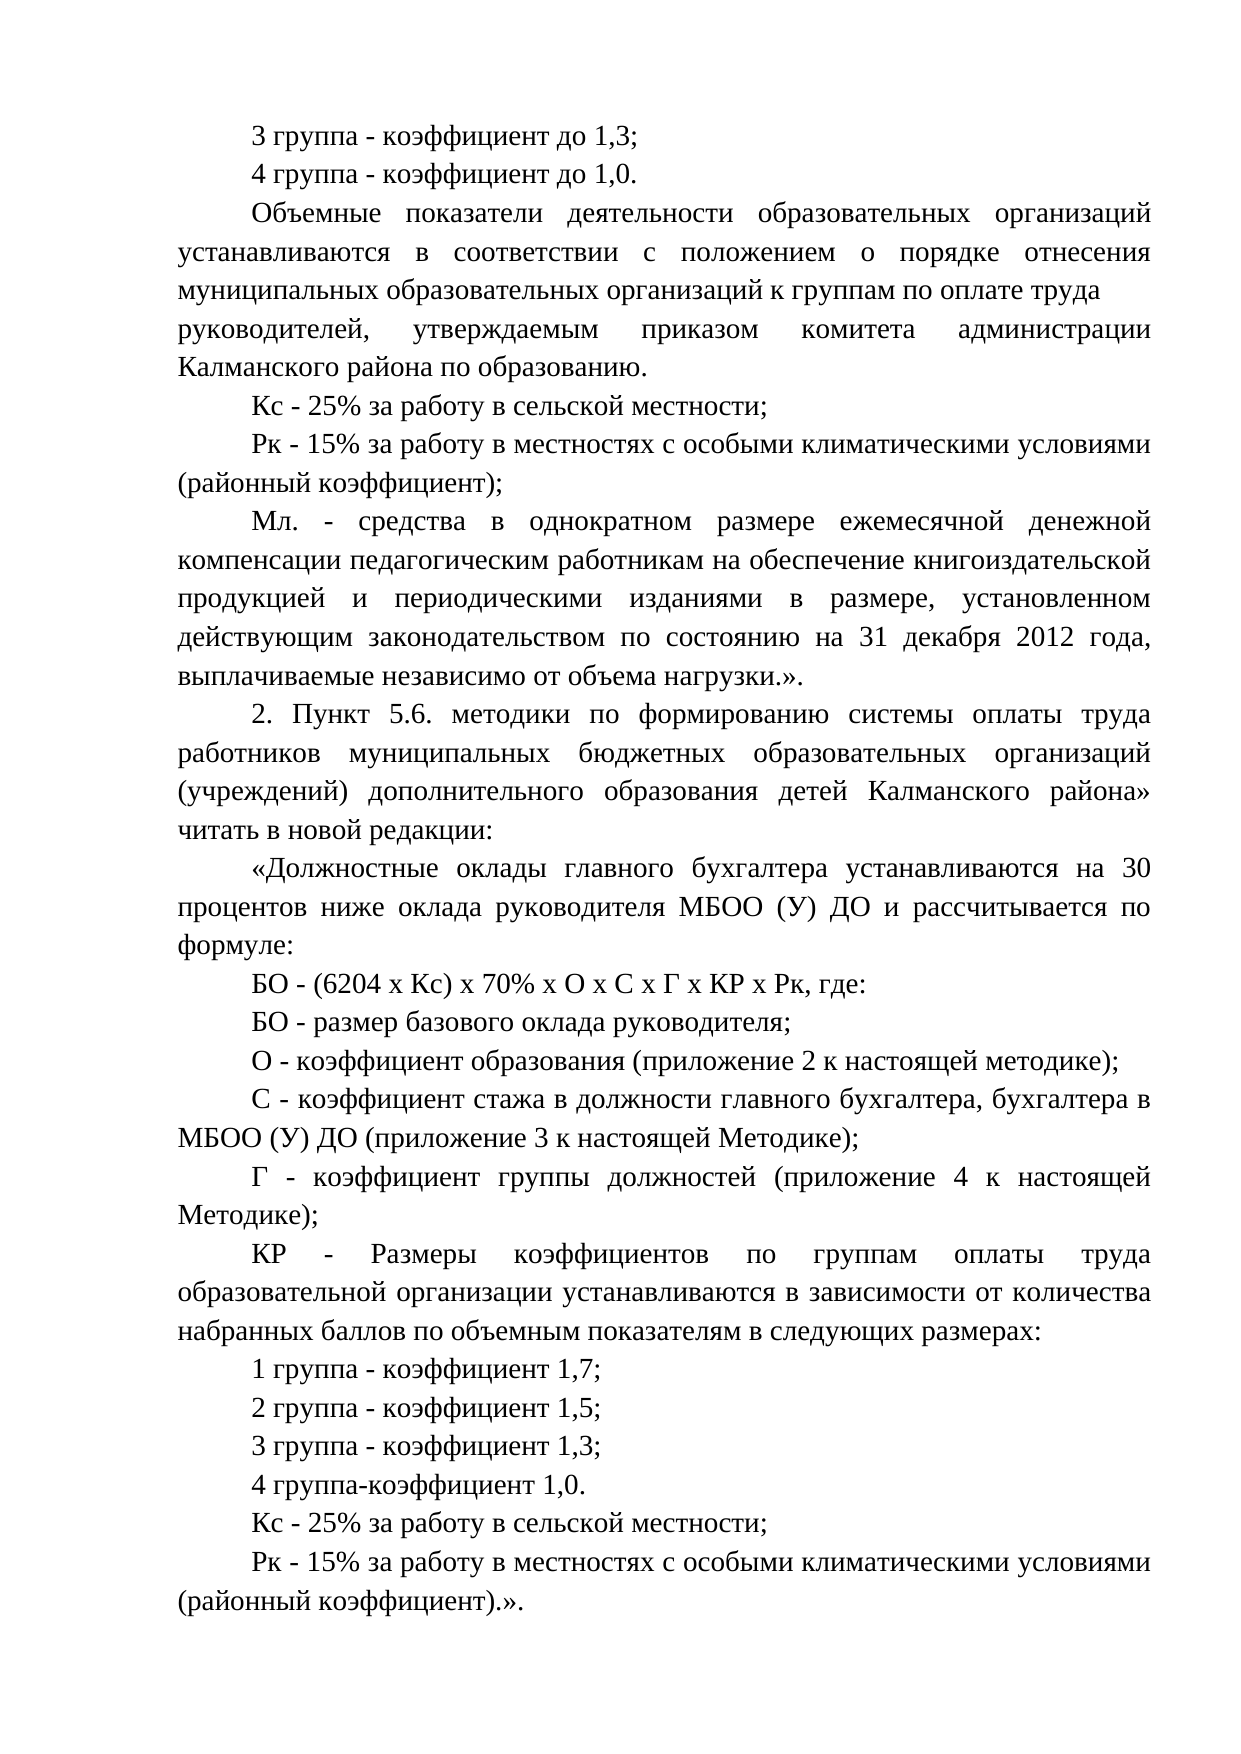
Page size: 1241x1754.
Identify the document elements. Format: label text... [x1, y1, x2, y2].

text 4 группа - коэффициент до 1,0. [177, 157, 1152, 190]
text БО - (6204 х Кс) х 70% х О х С х Г х КР х Рк, где: [177, 966, 1152, 999]
text 2. Пункт 5.6. методики по формированию системы оплаты труда работников муниципальных бюджетных образовательных организаций (учреждений) дополнительного образования детей Калманского района» читать в новой редакции: [177, 696, 1152, 845]
text Рк - 15% за работу в местностях с особыми климатическими условиями (районный коэффициент).». [177, 1544, 1152, 1616]
text О - коэффициент образования (приложение 2 к настоящей методике); [177, 1043, 1152, 1077]
text «Должностные оклады главного бухгалтера устанавливаются на 30 процентов ниже оклада руководителя МБОО (У) ДО и рассчитывается по формуле: [177, 850, 1152, 961]
text Кс - 25% за работу в сельской местности; [177, 388, 1152, 421]
text Объемные показатели деятельности образовательных организаций устанавливаются в соответствии с положением о порядке отнесения муниципальных образовательных организаций к группам по оплате труда [177, 195, 1152, 306]
text Кс - 25% за работу в сельской местности; [177, 1506, 1152, 1539]
text 3 группа - коэффициент 1,3; [177, 1428, 1152, 1462]
text Рк - 15% за работу в местностях с особыми климатическими условиями (районный коэффициент); [177, 426, 1152, 498]
text Г - коэффициент группы должностей (приложение 4 к настоящей Методике); [177, 1159, 1152, 1231]
text 3 группа - коэффициент до 1,3; [177, 118, 1152, 152]
text С - коэффициент стажа в должности главного бухгалтера, бухгалтера в МБОО (У) ДО (приложение 3 к настоящей Методике); [177, 1082, 1152, 1154]
text 2 группа - коэффициент 1,5; [177, 1390, 1152, 1423]
text 1 группа - коэффициент 1,7; [177, 1351, 1152, 1385]
text БО - размер базового оклада руководителя; [177, 1004, 1152, 1038]
text руководителей, утверждаемым приказом комитета администрации Калманского района по образованию. [177, 311, 1152, 383]
text КР - Размеры коэффициентов по группам оплаты труда образовательной организации устанавливаются в зависимости от количества набранных баллов по объемным показателям в следующих размерах: [177, 1236, 1152, 1346]
text Мл. - средства в однократном размере ежемесячной денежной компенсации педагогическим работникам на обеспечение книгоиздательской продукцией и периодическими изданиями в размере, установленном действующим законодательством по состоянию на 31 декабря 2012 года, выплачиваемые независимо от объема нагрузки.». [177, 503, 1152, 691]
text 4 группа-коэффициент 1,0. [177, 1467, 1152, 1501]
